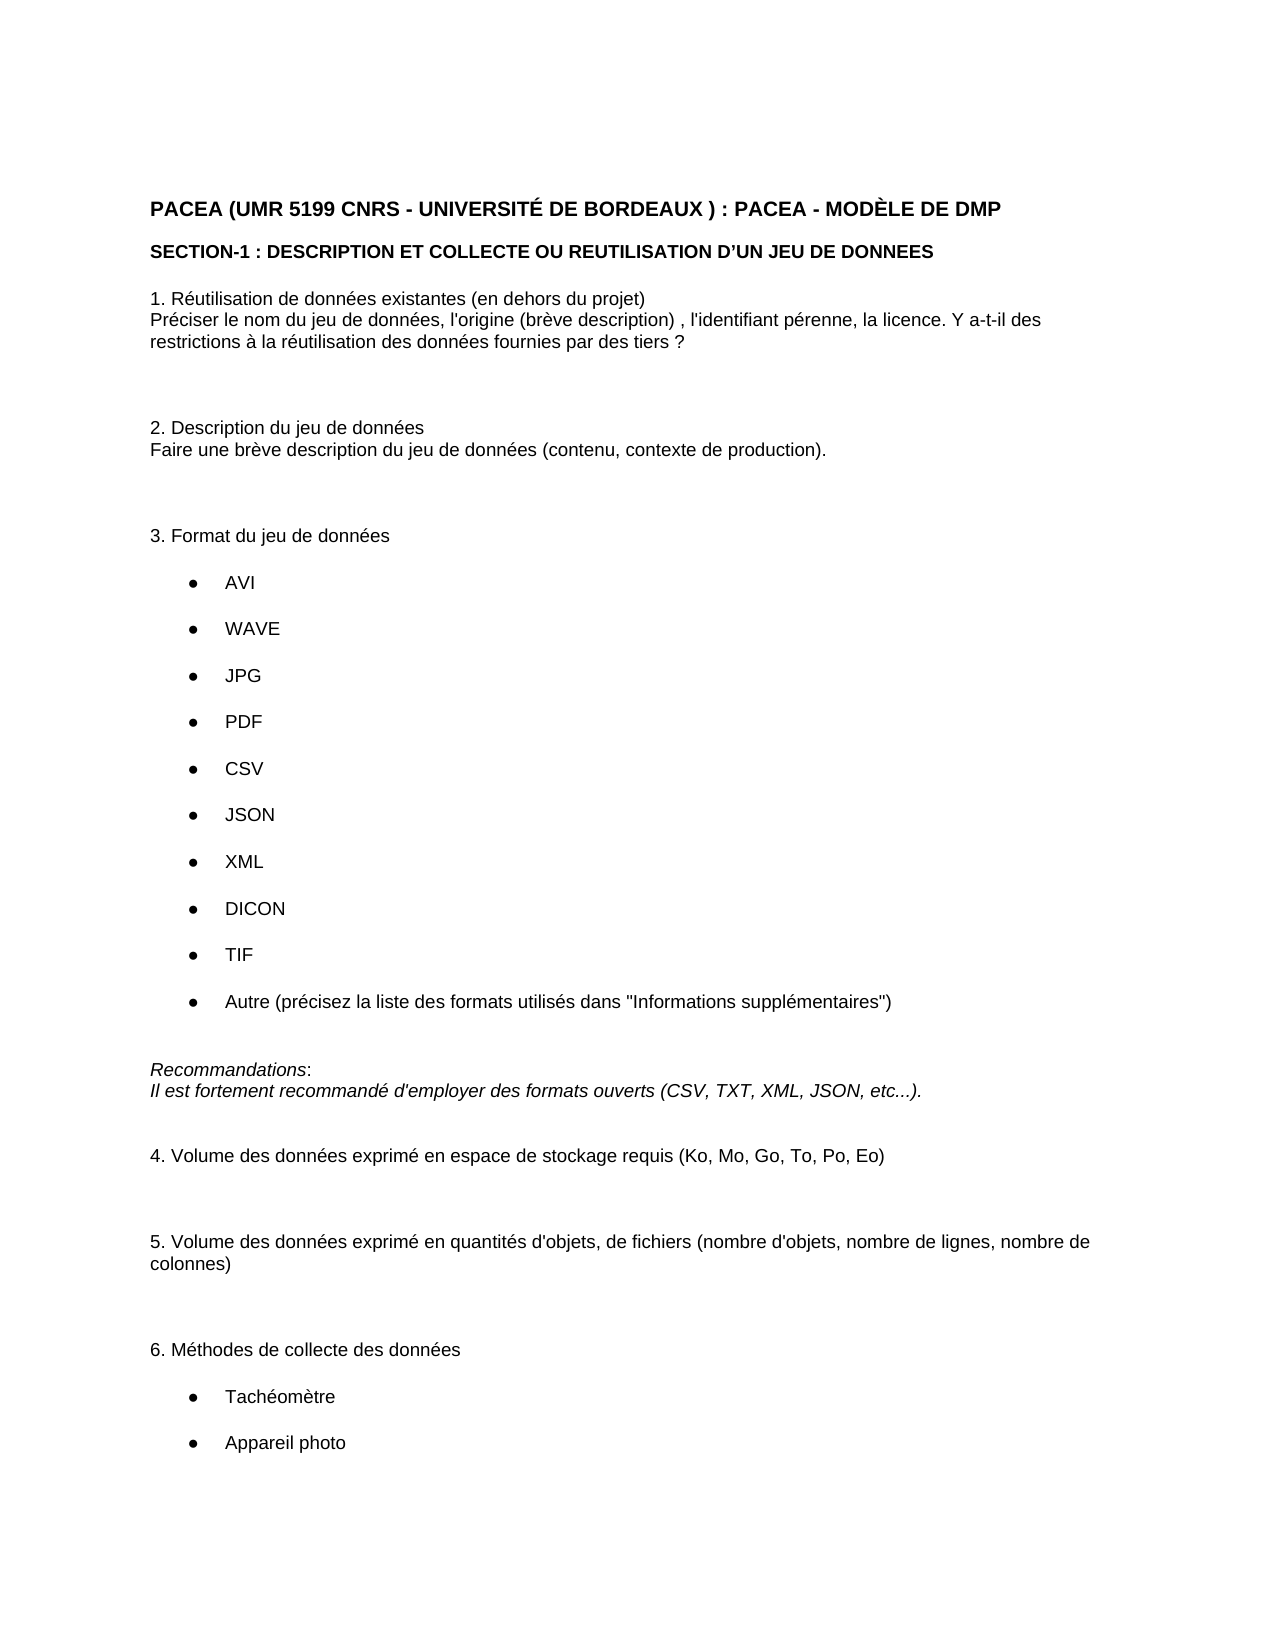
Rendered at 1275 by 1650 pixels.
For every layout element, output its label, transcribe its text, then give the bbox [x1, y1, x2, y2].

text Recommandations: [150, 1059, 1125, 1080]
text 4. Volume des données exprimé en espace de stockage requis (Ko, Mo, Go, To, Po, Eo) [150, 1145, 1125, 1166]
text 2. Description du jeu de données [150, 417, 1125, 439]
list Autre (précisez la liste des formats utilisés dans "Informations supplémentaires") [187, 991, 1125, 1012]
subtitle PACEA (UMR 5199 CNRS - Université de Bordeaux ) : PACEA - Modèle de DMP [150, 197, 1125, 221]
list Appareil photo [187, 1432, 1125, 1454]
text 6. Méthodes de collecte des données [150, 1339, 1125, 1361]
list DICON [187, 897, 1125, 919]
list JSON [187, 804, 1125, 826]
text Faire une brève description du jeu de données (contenu, contexte de production). [150, 439, 1125, 460]
text Préciser le nom du jeu de données, l'origine (brève description) , l'identifiant pérenne, la licence. Y a-t-il des restrictions à la réutilisation des données fournies par des tiers ? [150, 309, 1125, 352]
list Tachéomètre [187, 1386, 1125, 1407]
list WAVE [187, 618, 1125, 639]
list TIF [187, 944, 1125, 966]
text 3. Format du jeu de données [150, 525, 1125, 546]
subtitle SECTION-1 : DESCRIPTION ET COLLECTE OU REUTILISATION D’UN JEU DE DONNEES [150, 241, 1125, 263]
text Il est fortement recommandé d'employer des formats ouverts (CSV, TXT, XML, JSON, etc...). [150, 1080, 1125, 1102]
text 5. Volume des données exprimé en quantités d'objets, de fichiers (nombre d'objets, nombre de lignes, nombre de colonnes) [150, 1231, 1125, 1274]
text 1. Réutilisation de données existantes (en dehors du projet) [150, 288, 1125, 309]
list JPG [187, 664, 1125, 686]
list CSV [187, 758, 1125, 779]
list XML [187, 851, 1125, 872]
list AVI [187, 571, 1125, 593]
list PDF [187, 711, 1125, 733]
